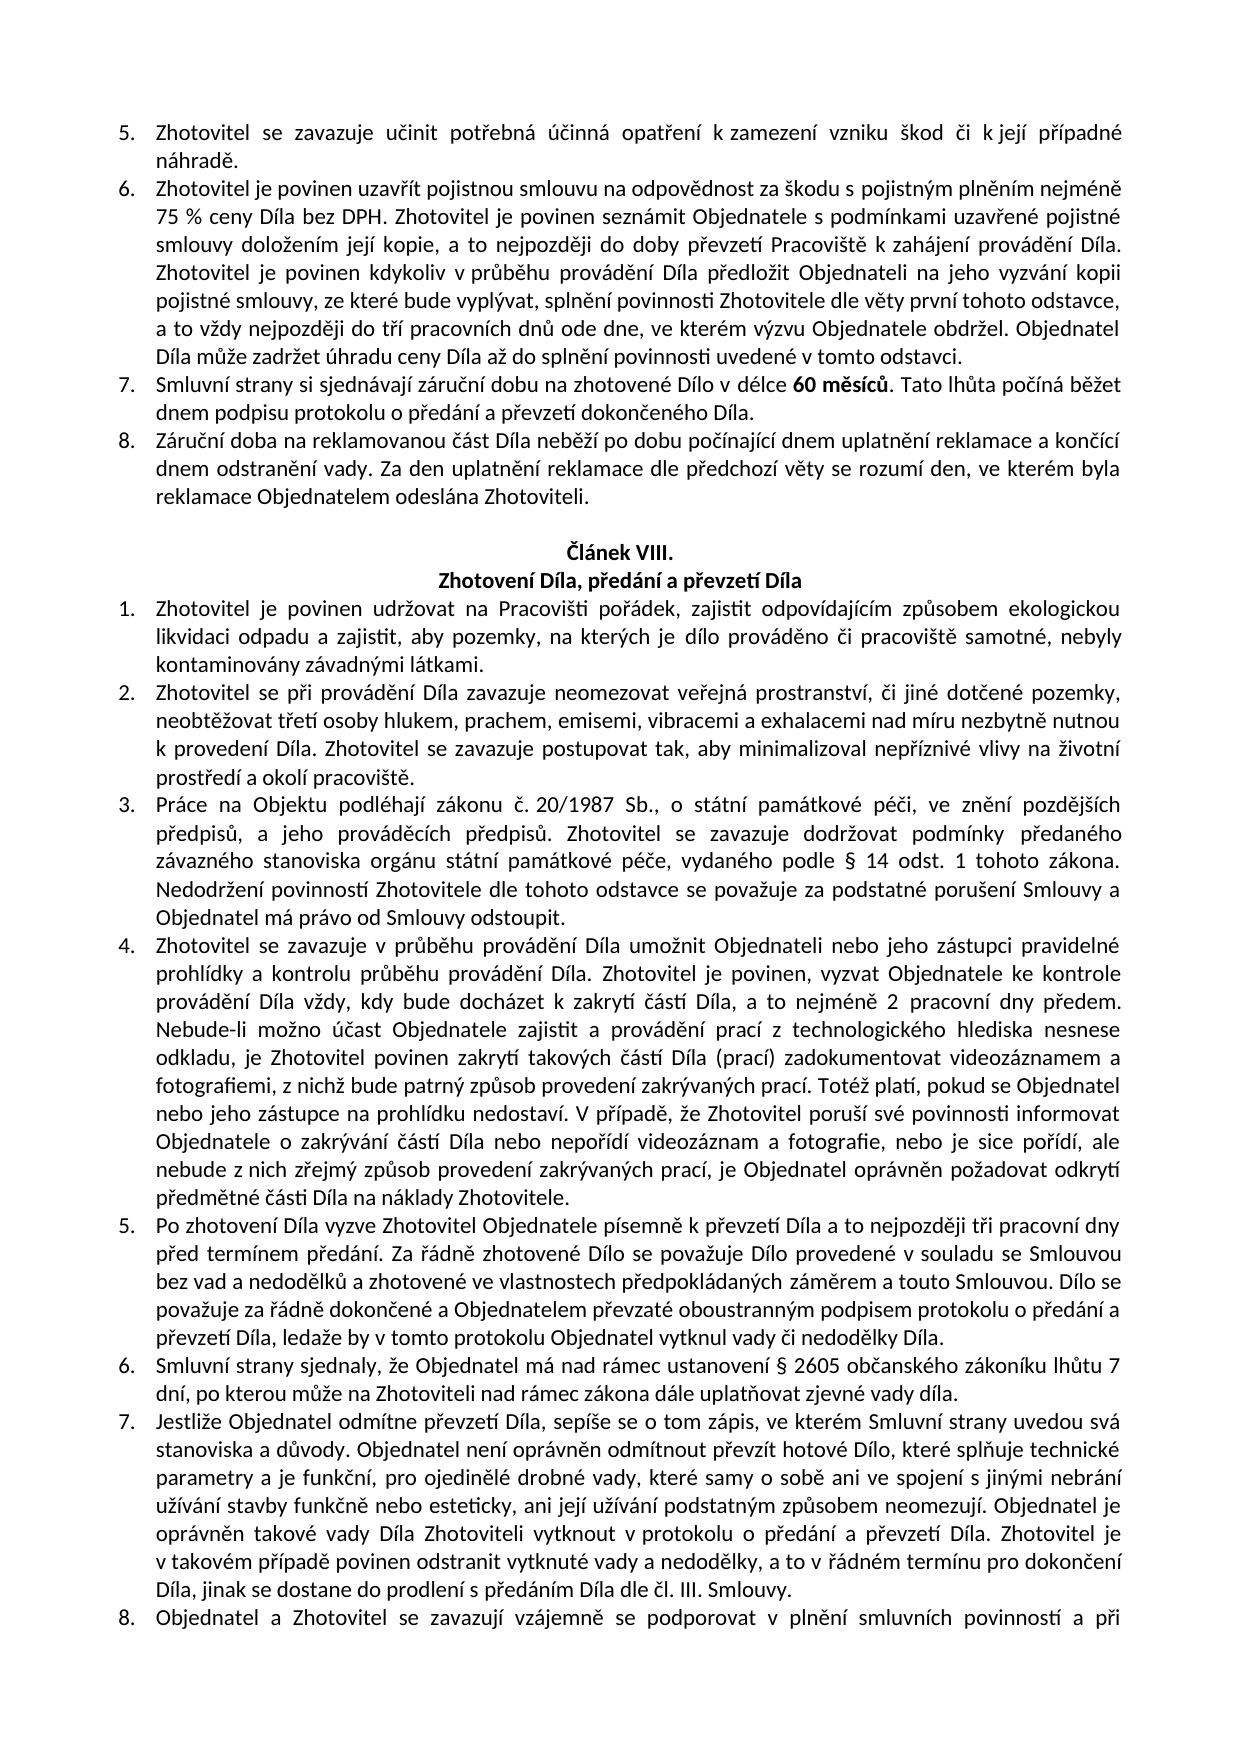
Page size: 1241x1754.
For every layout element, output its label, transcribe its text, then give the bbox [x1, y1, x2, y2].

list Jestliže Objednatel odmítne převzetí Díla, sepíše se o tom zápis, ve kterém Smluvní strany uvedou svá stanoviska a důvody. Objednatel není oprávněn odmítnout převzít hotové Dílo, které splňuje technické parametry a je funkční, pro ojedinělé drobné vady, které samy o sobě ani ve spojení s jinými nebrání užívání stavby funkčně nebo esteticky, ani její užívání podstatným způsobem neomezují. Objednatel je oprávněn takové vady Díla Zhotoviteli vytknout v protokolu o předání a převzetí Díla. Zhotovitel je v takovém případě povinen odstranit vytknuté vady a nedodělky, a to v řádném termínu pro dokončení Díla, jinak se dostane do prodlení s předáním Díla dle čl. III. Smlouvy. [118, 1407, 1122, 1603]
list Zhotovitel se zavazuje učinit potřebná účinná opatření k zamezení vzniku škod či k její případné náhradě. [118, 118, 1122, 174]
list Zhotovitel se zavazuje v průběhu provádění Díla umožnit Objednateli nebo jeho zástupci pravidelné prohlídky a kontrolu průběhu provádění Díla. Zhotovitel je povinen, vyzvat Objednatele ke kontrole provádění Díla vždy, kdy bude docházet k zakrytí částí Díla, a to nejméně 2 pracovní dny předem. Nebude-li možno účast Objednatele zajistit a provádění prací z technologického hlediska nesnese odkladu, je Zhotovitel povinen zakrytí takových částí Díla (prací) zadokumentovat videozáznamem a fotografiemi, z nichž bude patrný způsob provedení zakrývaných prací. Totéž platí, pokud se Objednatel nebo jeho zástupce na prohlídku nedostaví. V případě, že Zhotovitel poruší své povinnosti informovat Objednatele o zakrývání částí Díla nebo nepořídí videozáznam a fotografie, nebo je sice pořídí, ale nebude z nich zřejmý způsob provedení zakrývaných prací, je Objednatel oprávněn požadovat odkrytí předmětné části Díla na náklady Zhotovitele. [118, 931, 1122, 1211]
list Záruční doba na reklamovanou část Díla neběží po dobu počínající dnem uplatnění reklamace a končící dnem odstranění vady. Za den uplatnění reklamace dle předchozí věty se rozumí den, ve kterém byla reklamace Objednatelem odeslána Zhotoviteli. [118, 426, 1122, 510]
text Článek VIII. [118, 538, 1122, 566]
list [118, 1603, 1122, 1631]
text Zhotovení Díla, předání a převzetí Díla [118, 566, 1122, 594]
list Zhotovitel je povinen udržovat na Pracovišti pořádek, zajistit odpovídajícím způsobem ekologickou likvidaci odpadu a zajistit, aby pozemky, na kterých je dílo prováděno či pracoviště samotné, nebyly kontaminovány závadnými látkami. [118, 594, 1122, 678]
list Práce na Objektu podléhají zákonu č. 20/1987 Sb., o státní památkové péči, ve znění pozdějších předpisů, a jeho prováděcích předpisů. Zhotovitel se zavazuje dodržovat podmínky předaného závazného stanoviska orgánu státní památkové péče, vydaného podle § 14 odst. 1 tohoto zákona. Nedodržení povinností Zhotovitele dle tohoto odstavce se považuje za podstatné porušení Smlouvy a Objednatel má právo od Smlouvy odstoupit. [118, 791, 1122, 931]
list Smluvní strany sjednaly, že Objednatel má nad rámec ustanovení § 2605 občanského zákoníku lhůtu 7 dní, po kterou může na Zhotoviteli nad rámec zákona dále uplatňovat zjevné vady díla. [118, 1351, 1122, 1407]
list Zhotovitel se při provádění Díla zavazuje neomezovat veřejná prostranství, či jiné dotčené pozemky, neobtěžovat třetí osoby hlukem, prachem, emisemi, vibracemi a exhalacemi nad míru nezbytně nutnou k provedení Díla. Zhotovitel se zavazuje postupovat tak, aby minimalizoval nepříznivé vlivy na životní prostředí a okolí pracoviště. [118, 678, 1122, 791]
list Smluvní strany si sjednávají záruční dobu na zhotovené Dílo v délce 60 měsíců. Tato lhůta počíná běžet dnem podpisu protokolu o předání a převzetí dokončeného Díla. [118, 370, 1122, 426]
list Zhotovitel je povinen uzavřít pojistnou smlouvu na odpovědnost za škodu s pojistným plněním nejméně 75 % ceny Díla bez DPH. Zhotovitel je povinen seznámit Objednatele s podmínkami uzavřené pojistné smlouvy doložením její kopie, a to nejpozději do doby převzetí Pracoviště k zahájení provádění Díla. Zhotovitel je povinen kdykoliv v průběhu provádění Díla předložit Objednateli na jeho vyzvání kopii pojistné smlouvy, ze které bude vyplývat, splnění povinnosti Zhotovitele dle věty první tohoto odstavce, a to vždy nejpozději do tří pracovních dnů ode dne, ve kterém výzvu Objednatele obdržel. Objednatel Díla může zadržet úhradu ceny Díla až do splnění povinnosti uvedené v tomto odstavci. [118, 174, 1122, 370]
list Po zhotovení Díla vyzve Zhotovitel Objednatele písemně k převzetí Díla a to nejpozději tři pracovní dny před termínem předání. Za řádně zhotovené Dílo se považuje Dílo provedené v souladu se Smlouvou bez vad a nedodělků a zhotovené ve vlastnostech předpokládaných záměrem a touto Smlouvou. Dílo se považuje za řádně dokončené a Objednatelem převzaté oboustranným podpisem protokolu o předání a převzetí Díla, ledaže by v tomto protokolu Objednatel vytknul vady či nedodělky Díla. [118, 1211, 1122, 1351]
